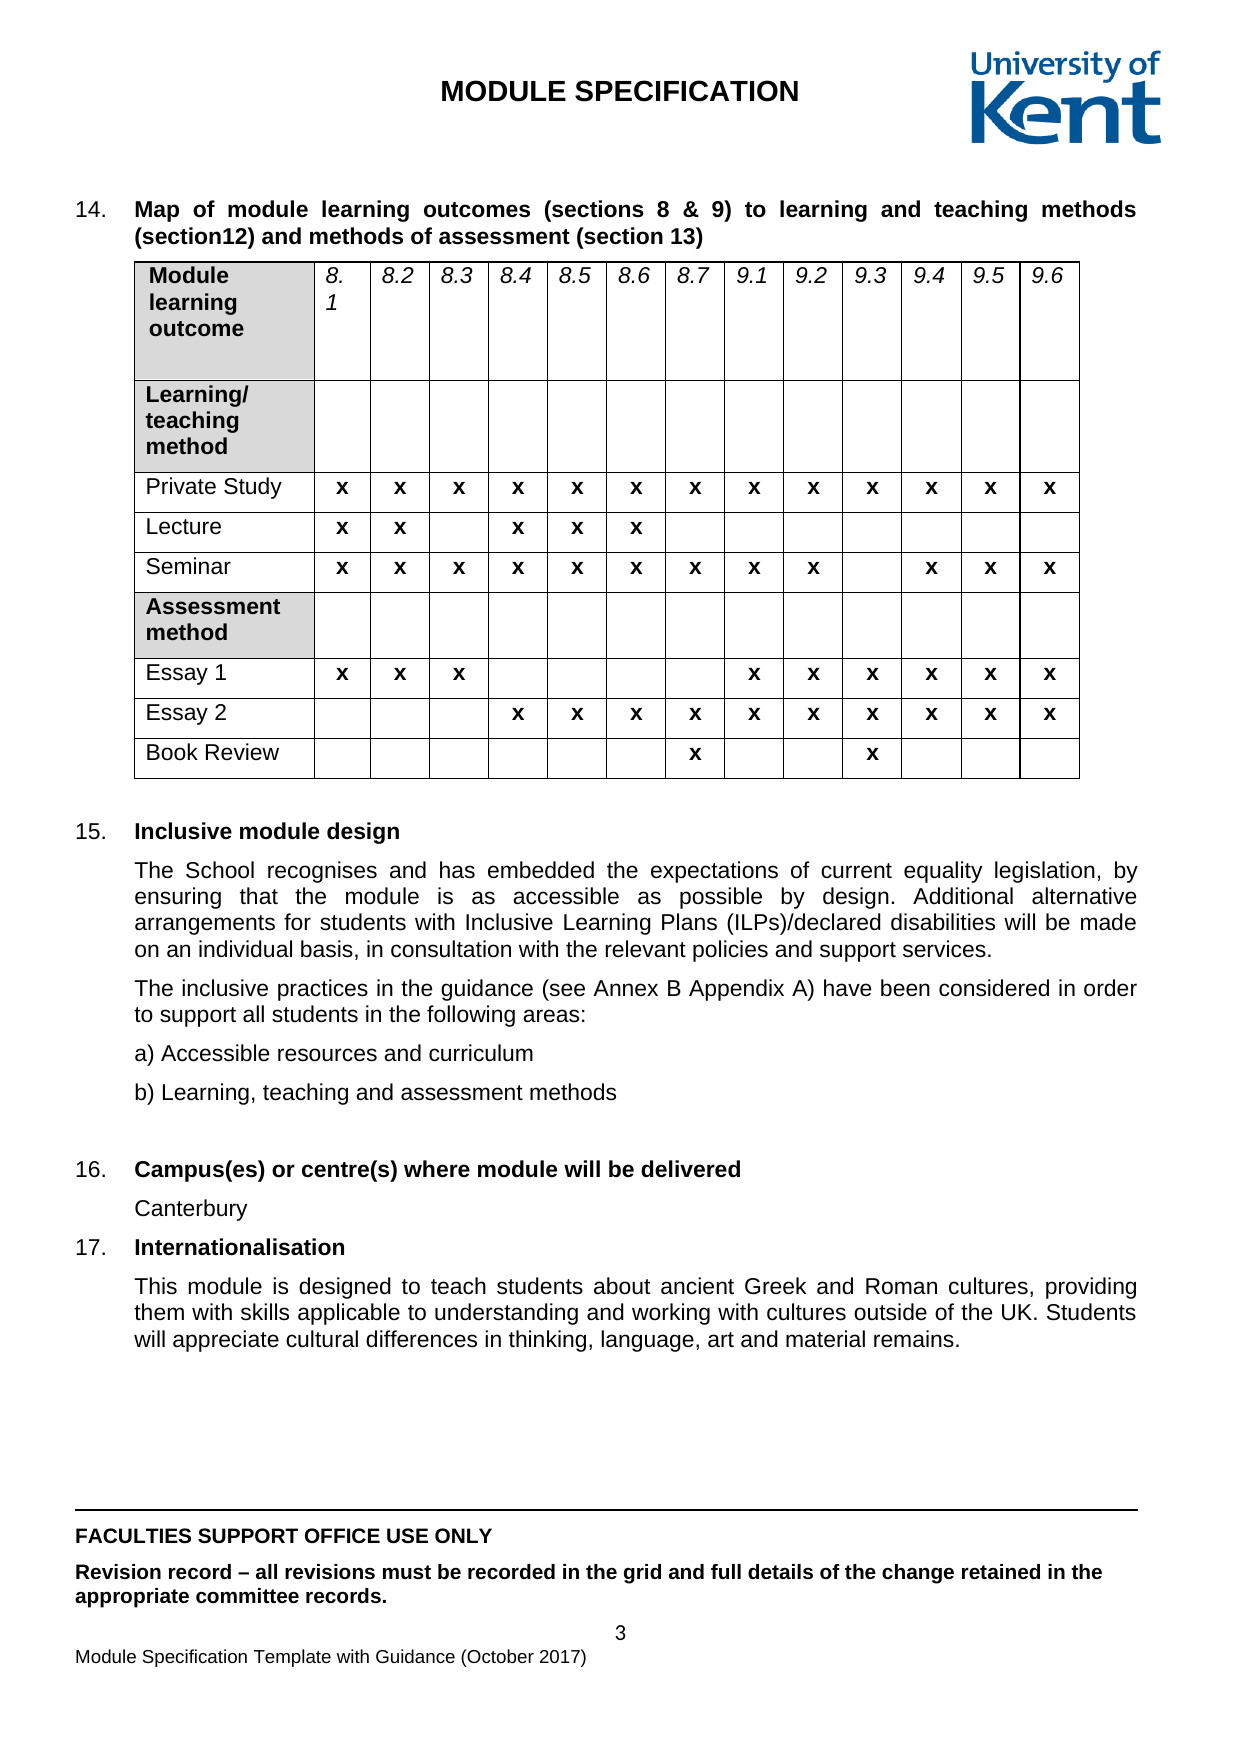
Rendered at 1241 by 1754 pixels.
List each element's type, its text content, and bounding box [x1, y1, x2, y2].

table_cell [902, 513, 961, 552]
table_cell [843, 553, 901, 592]
text b) Learning, teaching and assessment methods [134, 1078, 1138, 1105]
table_cell [784, 381, 842, 472]
table_cell [489, 593, 547, 658]
table_cell [607, 739, 665, 778]
table_cell [315, 381, 370, 472]
table_cell [489, 381, 547, 472]
table_cell x [1021, 553, 1079, 592]
table_cell x [489, 513, 547, 552]
table_cell Seminar [135, 553, 314, 592]
table_cell [902, 381, 961, 472]
table_cell Learning/ teaching method [135, 381, 314, 472]
table_cell x [371, 513, 429, 552]
table_cell [902, 593, 961, 658]
table_cell x [962, 659, 1019, 698]
table_cell [784, 513, 842, 552]
table_cell [1021, 381, 1079, 472]
table_cell [315, 699, 370, 738]
table_cell [548, 593, 606, 658]
text a) Accessible resources and curriculum [134, 1040, 1138, 1066]
table_cell [607, 381, 665, 472]
table_cell Assessment method [135, 593, 314, 658]
table_cell [666, 381, 724, 472]
table_cell Lecture [135, 513, 314, 552]
table_cell [315, 593, 370, 658]
table_cell x [315, 659, 370, 698]
table_cell x [371, 659, 429, 698]
table_cell [962, 513, 1019, 552]
table_cell x [548, 553, 606, 592]
table_cell x [725, 553, 783, 592]
table_header 8.4 [489, 263, 547, 379]
table_cell x [962, 473, 1019, 512]
table_cell [784, 739, 842, 778]
table_header 8.6 [607, 263, 665, 379]
table_cell x [315, 513, 370, 552]
table_cell [962, 593, 1019, 658]
text FACULTIES SUPPORT OFFICE USE ONLY [75, 1523, 1138, 1547]
table_cell x [315, 553, 370, 592]
text This module is designed to teach students about ancient Greek and Roman cultures, providing them with skills applicable to understanding and working with cultures outside of the UK. Students will appreciate cultural differences in thinking, language, art and material remains. [134, 1273, 1138, 1352]
table_cell x [725, 659, 783, 698]
table_cell x [489, 699, 547, 738]
table_cell [962, 739, 1019, 778]
table_cell [371, 739, 429, 778]
list Inclusive module design [75, 818, 1138, 844]
table_cell [902, 739, 961, 778]
table_cell x [371, 553, 429, 592]
table_cell x [666, 739, 724, 778]
table_cell [371, 381, 429, 472]
table_header 9.5 [962, 263, 1019, 379]
table_cell [725, 593, 783, 658]
table_header 8.2 [371, 263, 429, 379]
text The School recognises and has embedded the expectations of current equality legislation, by ensuring that the module is as accessible as possible by design. Additional alternative arrangements for students with Inclusive Learning Plans (ILPs)/declared disabilities will be made on an individual basis, in consultation with the relevant policies and support services. [134, 857, 1138, 962]
table_cell x [666, 473, 724, 512]
table_cell [666, 659, 724, 698]
text Canterbury [134, 1195, 1138, 1221]
table_cell x [902, 473, 961, 512]
table_header 8.1 [315, 263, 370, 379]
table_header 9.6 [1021, 263, 1079, 379]
table_cell [548, 739, 606, 778]
text The inclusive practices in the guidance (see Annex B Appendix A) have been considered in order to support all students in the following areas: [134, 974, 1138, 1027]
table_cell x [902, 553, 961, 592]
table_cell x [725, 473, 783, 512]
table_cell [489, 739, 547, 778]
table_cell [1021, 739, 1079, 778]
table_cell x [489, 553, 547, 592]
table_cell x [962, 699, 1019, 738]
table_cell Essay 1 [135, 659, 314, 698]
table_cell [430, 381, 488, 472]
table_cell x [548, 513, 606, 552]
table_cell [430, 513, 488, 552]
table_cell [843, 381, 901, 472]
table_header 9.4 [902, 263, 961, 379]
table_cell x [843, 699, 901, 738]
table_cell x [430, 473, 488, 512]
table_cell x [725, 699, 783, 738]
table_cell [725, 381, 783, 472]
table_cell x [902, 699, 961, 738]
table_cell x [315, 473, 370, 512]
table_cell [430, 593, 488, 658]
table_cell Book Review [135, 739, 314, 778]
table_cell x [607, 699, 665, 738]
table_cell x [784, 473, 842, 512]
table_cell x [430, 659, 488, 698]
table_cell [843, 593, 901, 658]
text Revision record – all revisions must be recorded in the grid and full details of the change retained in the appropriate committee records. [75, 1560, 1138, 1608]
table_cell Essay 2 [135, 699, 314, 738]
table_cell [607, 659, 665, 698]
table_header Module learning outcome [135, 263, 314, 379]
table_cell x [1021, 659, 1079, 698]
table_cell [548, 381, 606, 472]
table_header 8.7 [666, 263, 724, 379]
table_cell [371, 699, 429, 738]
table_cell x [843, 473, 901, 512]
table_cell x [371, 473, 429, 512]
table_cell x [489, 473, 547, 512]
table_cell [843, 513, 901, 552]
table_cell [784, 593, 842, 658]
table_cell x [902, 659, 961, 698]
list Campus(es) or centre(s) where module will be delivered [75, 1156, 1138, 1183]
table_header 8.5 [548, 263, 606, 379]
table_cell [666, 593, 724, 658]
table_cell [1021, 513, 1079, 552]
table_header 9.2 [784, 263, 842, 379]
table_cell x [548, 699, 606, 738]
table_cell x [962, 553, 1019, 592]
table_cell x [784, 553, 842, 592]
table_cell [666, 513, 724, 552]
picture [970, 48, 1163, 145]
table_cell [430, 739, 488, 778]
table_cell x [607, 513, 665, 552]
table_cell [548, 659, 606, 698]
table_header 8.3 [430, 263, 488, 379]
list Internationalisation [75, 1234, 1138, 1260]
table_cell x [666, 699, 724, 738]
table_cell [430, 699, 488, 738]
table_cell [371, 593, 429, 658]
table_cell [725, 513, 783, 552]
table_cell [1021, 593, 1079, 658]
table_cell x [1021, 473, 1079, 512]
table_header 9.3 [843, 263, 901, 379]
table_cell x [784, 659, 842, 698]
table_cell x [607, 473, 665, 512]
table_cell [315, 739, 370, 778]
table_cell x [1021, 699, 1079, 738]
table_cell [962, 381, 1019, 472]
list Map of module learning outcomes (sections 8 & 9) to learning and teaching methods (section12) and methods of assessment (section 13) [75, 196, 1138, 249]
table_header 9.1 [725, 263, 783, 379]
table_cell x [548, 473, 606, 512]
table_cell x [666, 553, 724, 592]
table_cell Private Study [135, 473, 314, 512]
table_cell x [430, 553, 488, 592]
table_cell [725, 739, 783, 778]
table_cell [489, 659, 547, 698]
table_cell x [784, 699, 842, 738]
table_cell x [843, 739, 901, 778]
table_cell x [843, 659, 901, 698]
table_cell x [607, 553, 665, 592]
table_cell [607, 593, 665, 658]
